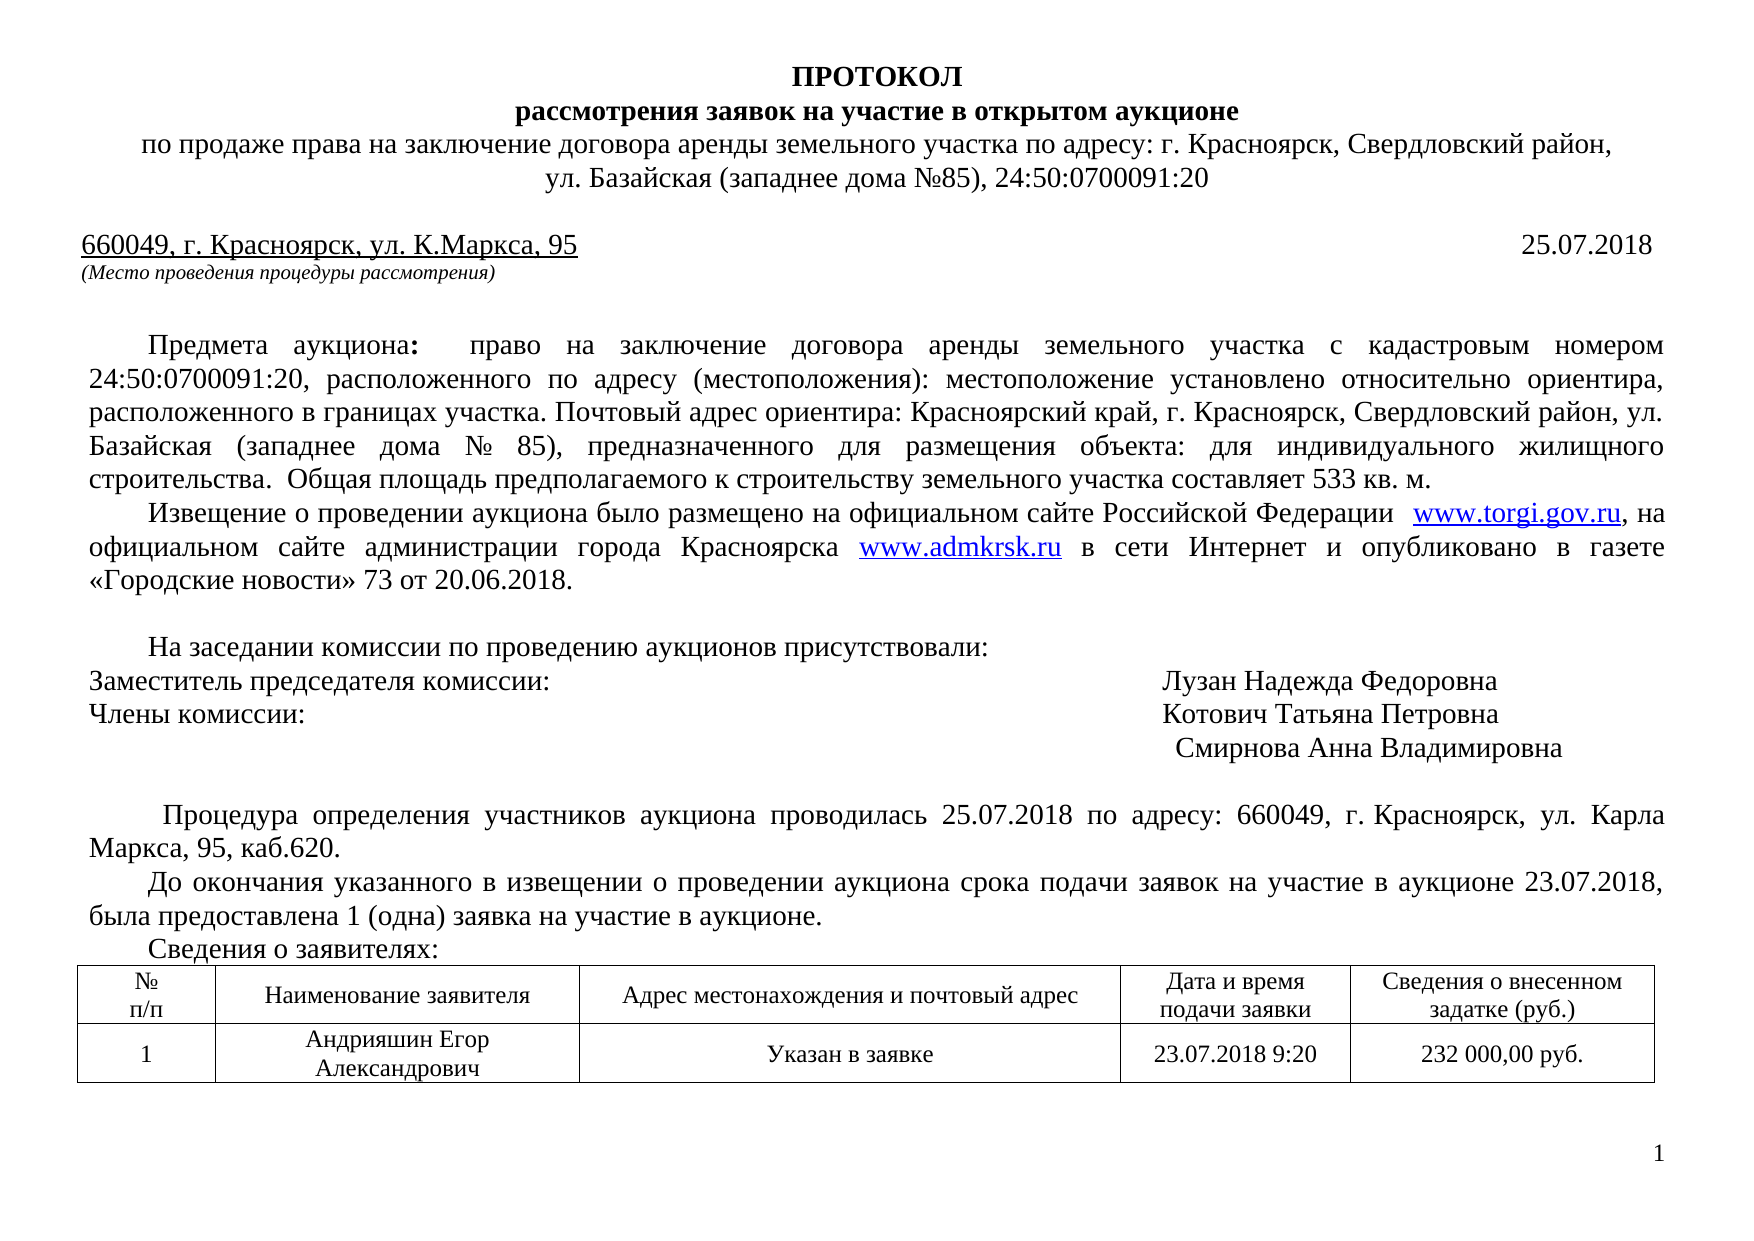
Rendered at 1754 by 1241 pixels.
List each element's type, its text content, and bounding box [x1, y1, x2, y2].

table_cell 23.07.2018 9:20 [1121, 1024, 1350, 1082]
table_header № п/п [78, 966, 215, 1023]
table_cell Котович Татьяна Петровна [1151, 696, 1654, 730]
table_header Адрес местонахождения и почтовый адрес [580, 966, 1120, 1023]
table_header Сведения о внесенном задатке (руб.) [1351, 966, 1654, 1023]
text Процедура определения участников аукциона проводилась 25.07.2018 по адресу: . Красноярск, ул. Карла Маркса, 95, каб.620. [89, 797, 1665, 864]
text Сведения о заявителях: [89, 931, 1665, 965]
table_cell Члены комиссии: [78, 696, 1151, 730]
table_header Наименование заявителя [216, 966, 579, 1023]
table_header 25.07.2018 [876, 227, 1664, 294]
table_cell 1 [78, 1024, 215, 1082]
table_header . Красноярск, ул. К.Маркса, 95 (Место проведения процедуры рассмотрения) [70, 227, 876, 294]
text по продаже права на заключение договора аренды земельного участка по адресу: г. Красноярск, Свердловский район, [89, 126, 1665, 160]
text До окончания указанного в извещении о проведении аукциона срока подачи заявок на участие в аукционе 23.07.2018, была предоставлена 1 (одна) заявка на участие в аукционе. [89, 864, 1665, 931]
text На заседании комиссии по проведению аукционов присутствовали: [89, 629, 1665, 663]
table_header Лузан Надежда Федоровна [1151, 663, 1654, 696]
text ПРОТОКОЛ [89, 59, 1665, 93]
table_header Заместитель председателя комиссии: [78, 663, 1151, 696]
text Извещение о проведении аукциона было размещено на официальном сайте Российской Федерации www.torgi.gov.ru, на официальном сайте администрации города Красноярска www.admkrsk.ru в сети Интернет и опубликовано в газете «Городские новости» 73 от 20.06.2018. [89, 495, 1665, 596]
text Смирнова Анна Владимировна [89, 730, 1665, 763]
table_cell Указан в заявке [580, 1024, 1120, 1082]
text ул. Базайская (западнее дома №85), 24:50:0700091:20 [89, 160, 1665, 193]
text Предмета аукциона: право на заключение договора аренды земельного участка с кадастровым номером 24:50:0700091:20, расположенного по адресу (местоположения): местоположение установлено относительно ориентира, расположенного в границах участка. Почтовый адрес ориентира: Красноярский край, г. Красноярск, Свердловский район, ул. Базайская (западнее дома № 85), предназначенного для размещения объекта: для индивидуального жилищного строительства. Общая площадь предполагаемого к строительству земельного участка составляет 533 кв. м. [89, 327, 1665, 495]
table_cell Андрияшин Егор Александрович [216, 1024, 579, 1082]
table_header Дата и время подачи заявки [1121, 966, 1350, 1023]
text рассмотрения заявок на участие в открытом аукционе [89, 93, 1665, 126]
table_cell 232 000,00 руб. [1351, 1024, 1654, 1082]
